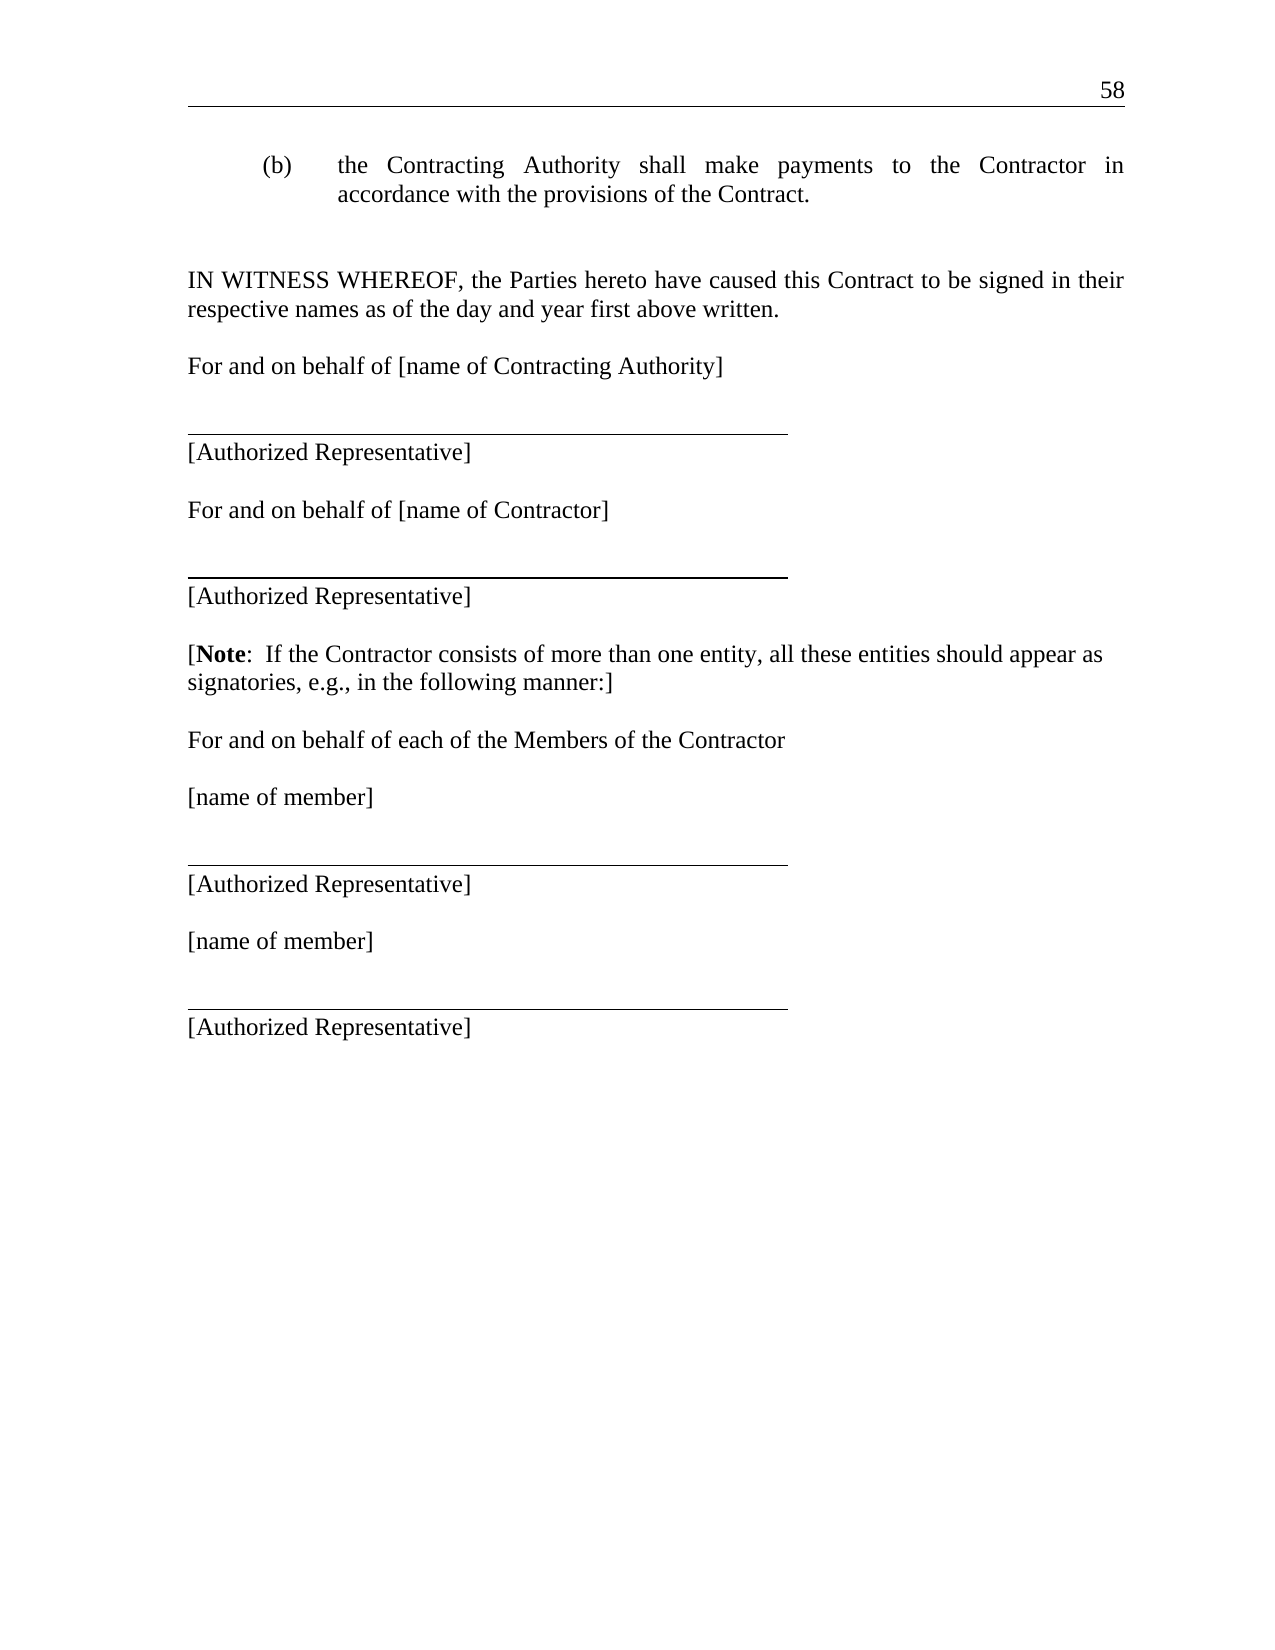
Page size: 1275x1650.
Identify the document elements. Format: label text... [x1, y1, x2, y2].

text [Authorized Representative] [187, 869, 1125, 897]
text For and on behalf of [name of Contractor] [187, 495, 1125, 524]
text [name of member] [187, 926, 1125, 955]
text IN WITNESS WHEREOF, the Parties hereto have caused this Contract to be signed in their respective names as of the day and year first above written. [187, 265, 1125, 322]
text [name of member] [187, 782, 1125, 811]
text (b) the Contracting Authority shall make payments to the Contractor in accordance with the provisions of the Contract. [262, 150, 1125, 207]
text [Note: If the Contractor consists of more than one entity, all these entities should appear as signatories, e.g., in the following manner:] [187, 639, 1125, 696]
text [Authorized Representative] [187, 1012, 1125, 1041]
text [Authorized Representative] [187, 581, 1125, 610]
text For and on behalf of [name of Contracting Authority] [187, 351, 1125, 380]
text [Authorized Representative] [187, 437, 1125, 466]
text For and on behalf of each of the Members of the Contractor [187, 725, 1125, 754]
